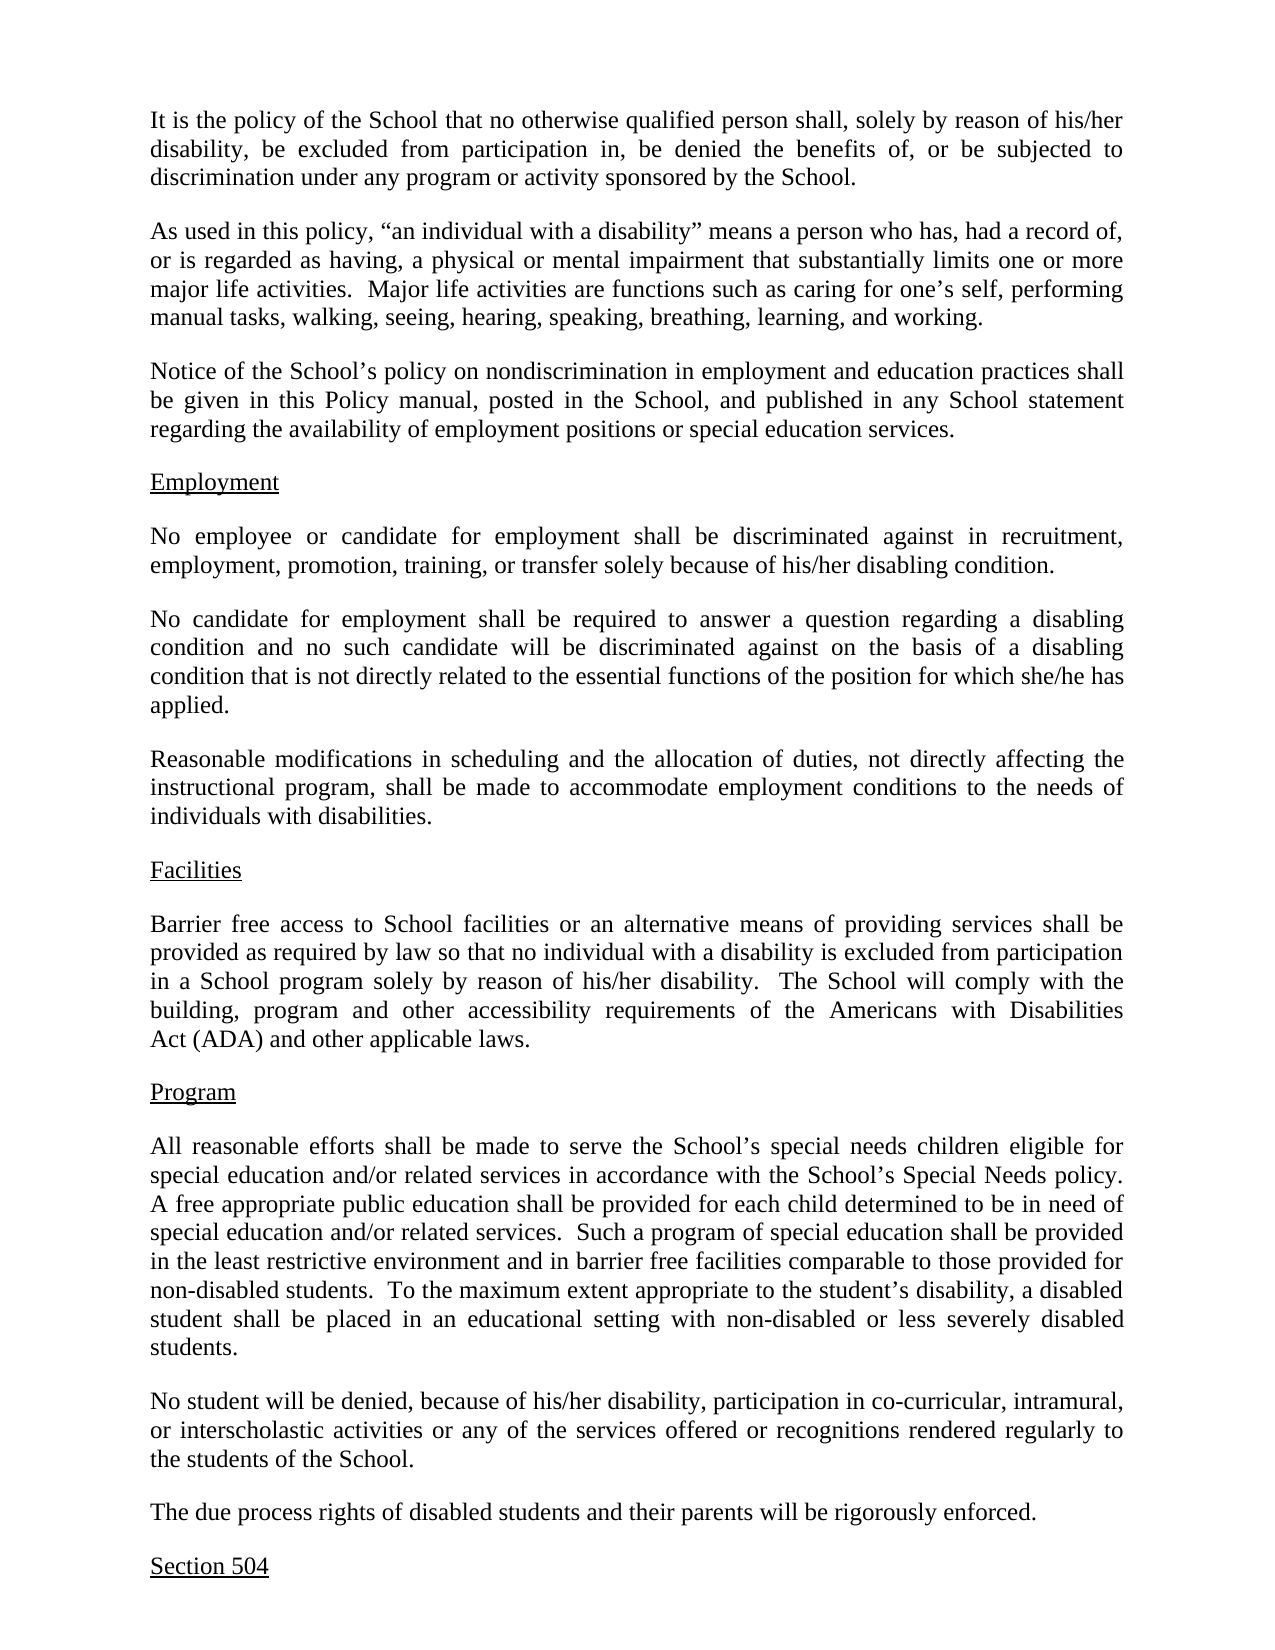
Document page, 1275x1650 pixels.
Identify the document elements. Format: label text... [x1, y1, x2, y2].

text As used in this policy, “an individual with a disability” means a person who has, had a record of, or is regarded as having, a physical or mental impairment that substantially limits one or more major life activities. Major life activities are functions such as caring for one’s self, performing manual tasks, walking, seeing, hearing, speaking, breathing, learning, and working. [150, 216, 1125, 331]
text Program [150, 1077, 1125, 1106]
text No employee or candidate for employment shall be discriminated against in recruitment, employment, promotion, training, or transfer solely because of his/her disabling condition. [150, 521, 1125, 579]
text No candidate for employment shall be required to answer a question regarding a disabling condition and no such candidate will be discriminated against on the basis of a disabling condition that is not directly related to the essential functions of the position for which she/he has applied. [150, 604, 1125, 719]
text Employment [150, 467, 1125, 496]
text The due process rights of disabled students and their parents will be rigorously enforced. [150, 1497, 1125, 1526]
text Notice of the School’s policy on nondiscrimination in employment and education practices shall be given in this Policy manual, posted in the School, and published in any School statement regarding the availability of employment positions or special education services. [150, 356, 1125, 442]
text Section 504 [150, 1551, 1125, 1580]
text It is the policy of the School that no otherwise qualified person shall, solely by reason of his/her disability, be excluded from participation in, be denied the benefits of, or be subjected to discrimination under any program or activity sponsored by the School. [150, 105, 1125, 191]
text Reasonable modifications in scheduling and the allocation of duties, not directly affecting the instructional program, shall be made to accommodate employment conditions to the needs of individuals with disabilities. [150, 744, 1125, 830]
text Barrier free access to School facilities or an alternative means of providing services shall be provided as required by law so that no individual with a disability is excluded from participation in a School program solely by reason of his/her disability. The School will comply with the building, program and other accessibility requirements of the Americans with Disabilities Act (ADA) and other applicable laws. [150, 909, 1125, 1052]
text All reasonable efforts shall be made to serve the School’s special needs children eligible for special education and/or related services in accordance with the School’s Special Needs policy. A free appropriate public education shall be provided for each child determined to be in need of special education and/or related services. Such a program of special education shall be provided in the least restrictive environment and in barrier free facilities comparable to those provided for non-disabled students. To the maximum extent appropriate to the student’s disability, a disabled student shall be placed in an educational setting with non-disabled or less severely disabled students. [150, 1131, 1125, 1361]
text Facilities [150, 855, 1125, 884]
text No student will be denied, because of his/her disability, participation in co-curricular, intramural, or interscholastic activities or any of the services offered or recognitions rendered regularly to the students of the School. [150, 1386, 1125, 1472]
